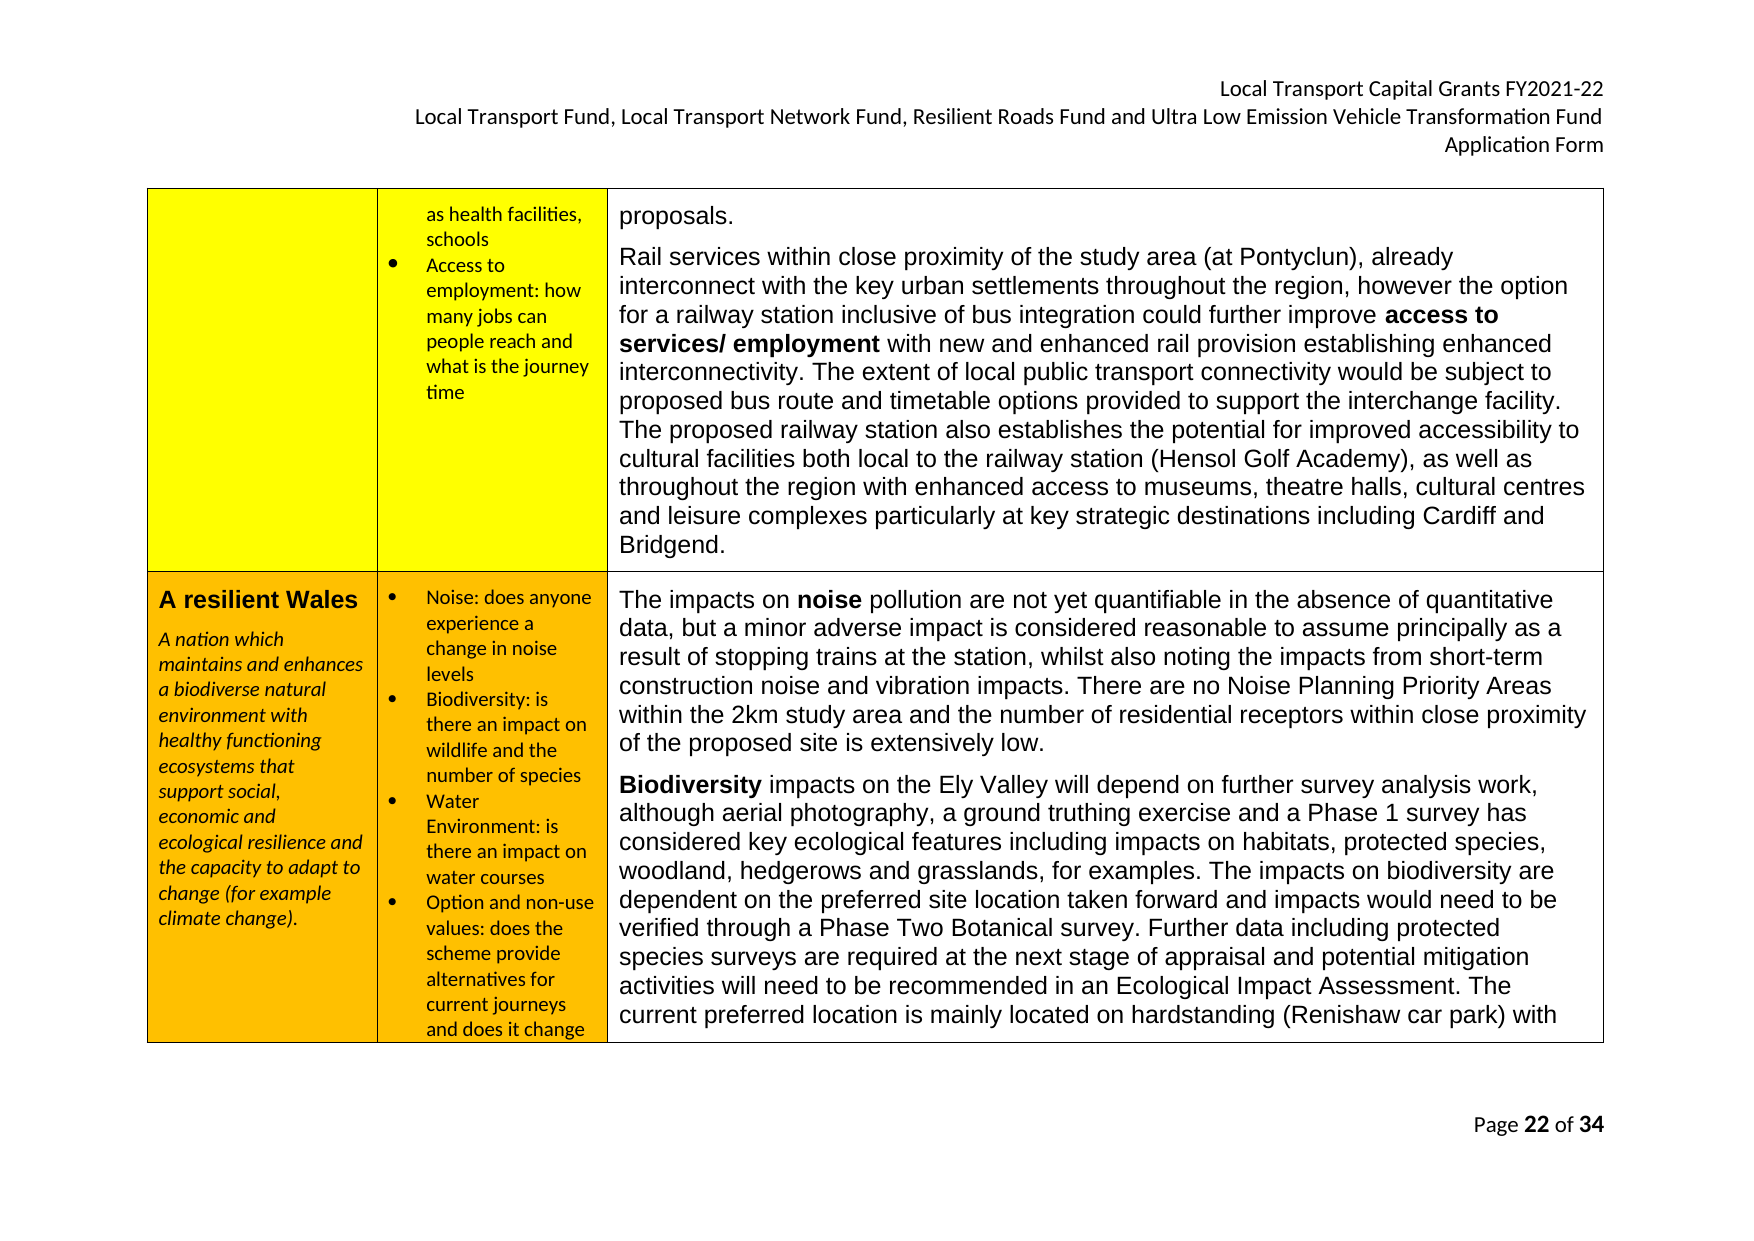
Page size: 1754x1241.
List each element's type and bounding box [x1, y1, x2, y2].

table_cell [378, 189, 607, 571]
table_cell [608, 189, 1603, 571]
table_cell [608, 572, 1603, 1042]
table_cell [378, 572, 607, 1042]
table_cell [148, 572, 377, 1042]
table_cell [148, 189, 377, 571]
